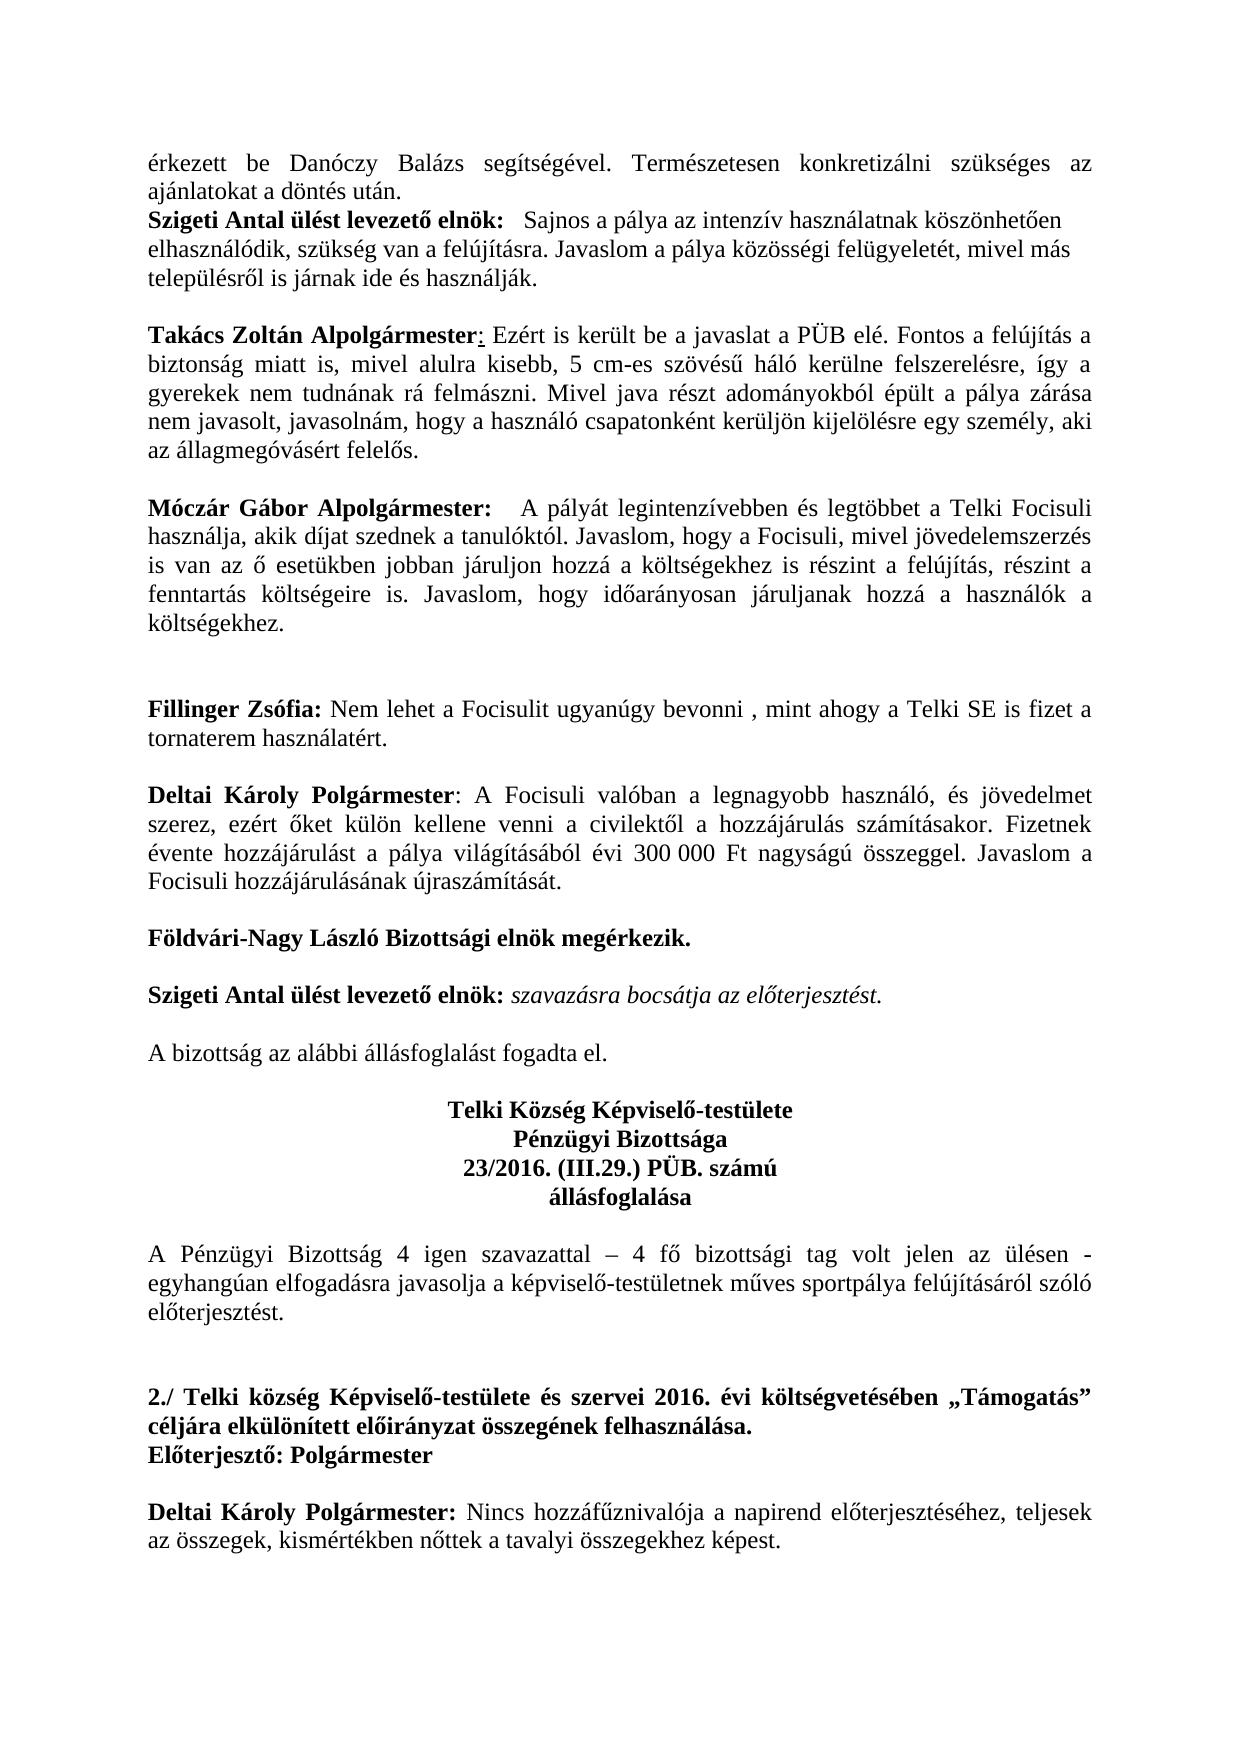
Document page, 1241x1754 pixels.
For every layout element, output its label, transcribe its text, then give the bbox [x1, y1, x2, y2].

text Pénzügyi Bizottsága [148, 1124, 1093, 1153]
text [148, 148, 1093, 205]
text Móczár Gábor Alpolgármester: A pályát legintenzívebben és legtöbbet a Telki Focisuli használja, akik díjat szednek a tanulóktól. Javaslom, hogy a Focisuli, mivel jövedelemszerzés is van az ő esetükben jobban járuljon hozzá a költségekhez is részint a felújítás, részint a fenntartás költségeire is. Javaslom, hogy időarányosan járuljanak hozzá a használók a költségekhez. [148, 493, 1093, 636]
text Deltai Károly Polgármester: A Focisuli valóban a legnagyobb használó, és jövedelmet szerez, ezért őket külön kellene venni a civilektől a hozzájárulás számításakor. Fizetnek évente hozzájárulást a pálya világításából évi 300 000 Ft nagyságú összeggel. Javaslom a Focisuli hozzájárulásának újraszámítását. [148, 780, 1093, 895]
text Fillinger Zsófia: Nem lehet a Focisulit ugyanúgy bevonni , mint ahogy a Telki SE is fizet a tornaterem használatért. [148, 694, 1093, 751]
text A bizottság az alábbi állásfoglalást fogadta el. [148, 1038, 1093, 1067]
text Szigeti Antal ülést levezető elnök: szavazásra bocsátja az előterjesztést. [148, 981, 1093, 1009]
text A Pénzügyi Bizottság 4 igen szavazattal – 4 fő bizottsági tag volt jelen az ülésen - egyhangúan elfogadásra javasolja a képviselő-testületnek műves sportpálya felújításáról szóló előterjesztést. [148, 1239, 1093, 1326]
text Takács Zoltán Alpolgármester: Ezért is került be a javaslat a PÜB elé. Fontos a felújítás a biztonság miatt is, mivel alulra kisebb, 5 cm-es szövésű háló kerülne felszerelésre, így a gyerekek nem tudnának rá felmászni. Mivel java részt adományokból épült a pálya zárása nem javasolt, javasolnám, hogy a használó csapatonként kerüljön kijelölésre egy személy, aki az állagmegóvásért felelős. [148, 320, 1093, 464]
text állásfoglalása [148, 1182, 1093, 1211]
text elhasználódik, szükség van a felújításra. Javaslom a pálya közösségi felügyeletét, mivel más [148, 234, 1093, 263]
text Előterjesztő: Polgármester [148, 1440, 1093, 1469]
text Deltai Károly Polgármester: Nincs hozzáfűznivalója a napirend előterjesztéséhez, teljesek az összegek, kismértékben nőttek a tavalyi összegekhez képest. [148, 1497, 1093, 1554]
text 2./ Telki község Képviselő-testülete és szervei 2016. évi költségvetésében „Támogatás” céljára elkülönített előirányzat összegének felhasználása. [148, 1382, 1093, 1440]
text Telki Község Képviselő-testülete [148, 1096, 1093, 1124]
text Földvári-Nagy László Bizottsági elnök megérkezik. [148, 923, 1093, 952]
text 23/2016. (III.29.) PÜB. számú [148, 1153, 1093, 1182]
text településről is járnak ide és használják. [148, 263, 1093, 291]
text Szigeti Antal ülést levezető elnök: Sajnos a pálya az intenzív használatnak köszönhetően [148, 205, 1093, 234]
